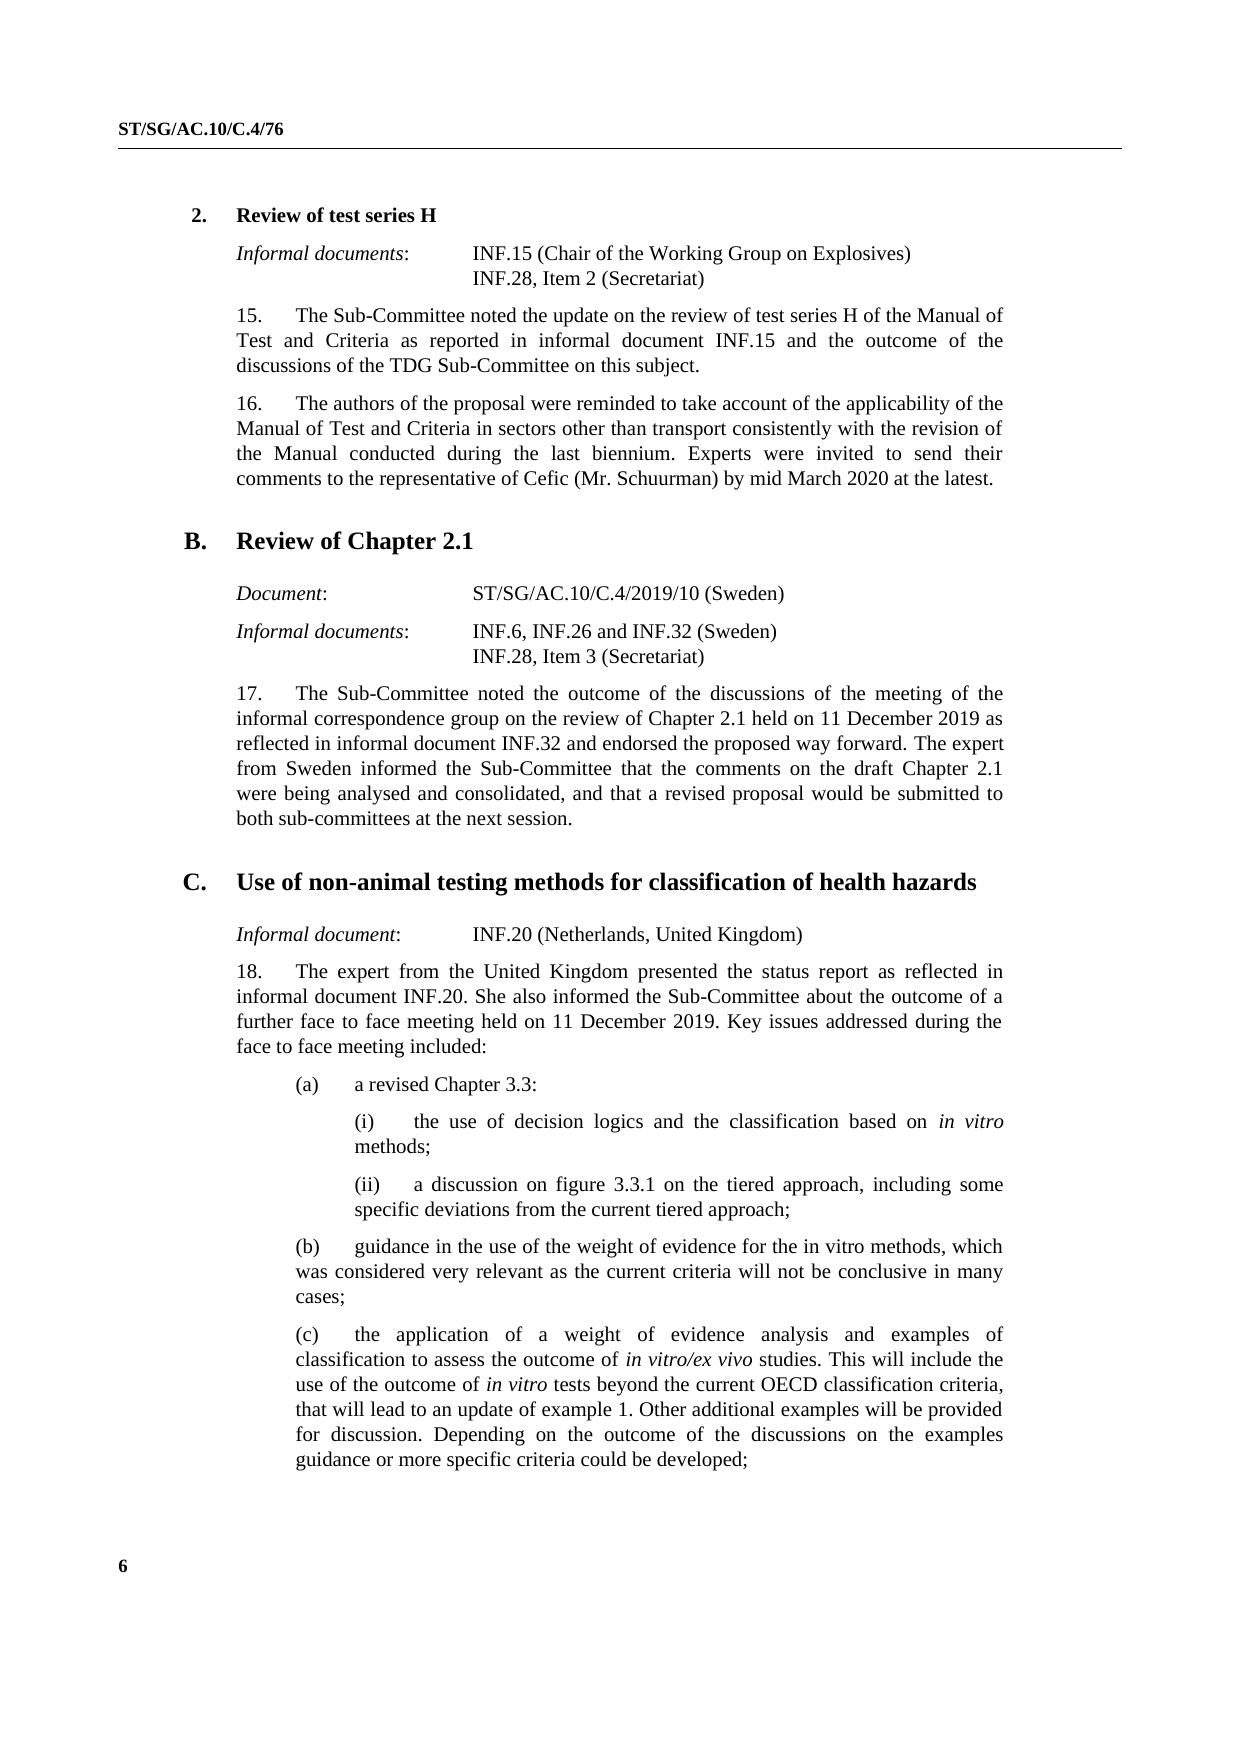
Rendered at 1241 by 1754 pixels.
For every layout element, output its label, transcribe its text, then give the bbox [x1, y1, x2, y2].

text (b) guidance in the use of the weight of evidence for the in vitro methods, which was considered very relevant as the current criteria will not be conclusive in many cases; [295, 1233, 1004, 1308]
text (a) a revised Chapter 3.3: [295, 1071, 1004, 1096]
text 16. The authors of the proposal were reminded to take account of the applicability of the Manual of Test and Criteria in sectors other than transport consistently with the revision of the Manual conducted during the last biennium. Experts were invited to send their comments to the representative of Cefic (Mr. Schuurman) by mid March 2020 at the latest. [236, 390, 1004, 490]
text B. Review of Chapter 2.1 [118, 527, 1004, 555]
text 18. The expert from the United Kingdom presented the status report as reflected in informal document INF.20. She also informed the Sub-Committee about the outcome of a further face to face meeting held on 11 December 2019. Key issues addressed during the face to face meeting included: [236, 958, 1004, 1058]
text 17. The Sub-Committee noted the outcome of the discussions of the meeting of the informal correspondence group on the review of Chapter 2.1 held on 11 December 2019 as reflected in informal document INF.32 and endorsed the proposed way forward. The expert from Sweden informed the Sub-Committee that the comments on the draft Chapter 2.1 were being analysed and consolidated, and that a revised proposal would be submitted to both sub-committees at the next session. [236, 680, 1004, 830]
text 2. Review of test series H [118, 202, 1004, 227]
text (c) the application of a weight of evidence analysis and examples of classification to assess the outcome of in vitro/ex vivo studies. This will include the use of the outcome of in vitro tests beyond the current OECD classification criteria, that will lead to an update of example 1. Other additional examples will be provided for discussion. Depending on the outcome of the discussions on the examples guidance or more specific criteria could be developed; [295, 1321, 1004, 1471]
text (i) the use of decision logics and the classification based on in vitro methods; [354, 1108, 1004, 1158]
text 15. The Sub-Committee noted the update on the review of test series H of the Manual of Test and Criteria as reported in informal document INF.15 and the outcome of the discussions of the TDG Sub-Committee on this subject. [236, 302, 1004, 377]
text (ii) a discussion on figure 3.3.1 on the tiered approach, including some specific deviations from the current tiered approach; [354, 1171, 1004, 1221]
text Informal documents: INF.6, INF.26 and INF.32 (Sweden) INF.28, Item 3 (Secretariat) [236, 618, 1004, 668]
text Informal documents: INF.15 (Chair of the Working Group on Explosives) INF.28, Item 2 (Secretariat) [236, 240, 1004, 290]
text Document: ST/SG/AC.10/C.4/2019/10 (Sweden) [236, 580, 1004, 605]
text Informal document: INF.20 (Netherlands, United Kingdom) [236, 921, 1004, 946]
text C. Use of non-animal testing methods for classification of health hazards [118, 868, 1004, 896]
